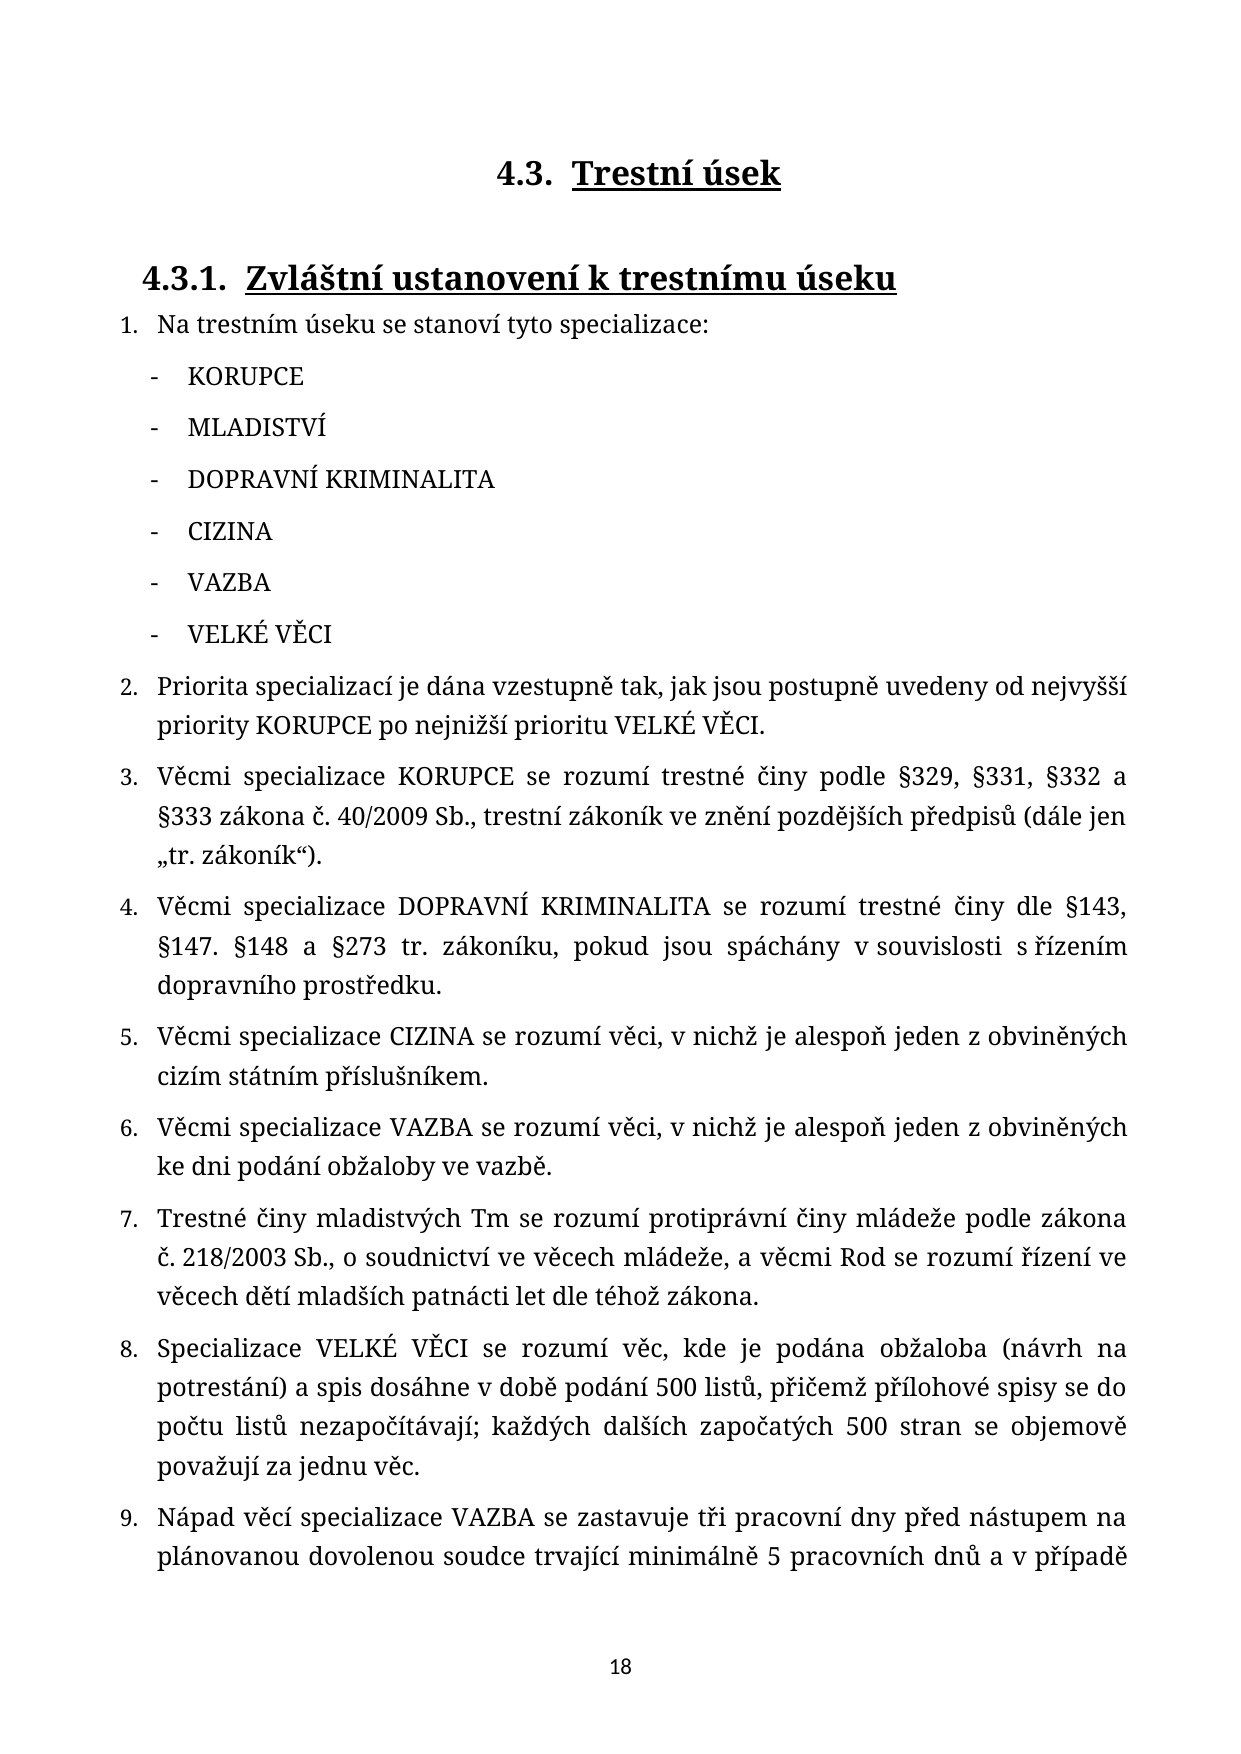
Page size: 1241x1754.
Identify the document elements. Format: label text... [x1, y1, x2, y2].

list Věcmi specializace DOPRAVNÍ KRIMINALITA se rozumí trestné činy dle §143, §147. §148 a §273 tr. zákoníku, pokud jsou spáchány v souvislosti s řízením dopravního prostředku. [119, 889, 1128, 1001]
list Zvláštní ustanovení k trestnímu úseku [142, 254, 1128, 300]
list Specializace VELKÉ VĚCI se rozumí věc, kde je podána obžaloba (návrh na potrestání) a spis dosáhne v době podání 500 listů, přičemž přílohové spisy se do počtu listů nezapočítávají; každých dalších započatých 500 stran se objemově považují za jednu věc. [119, 1331, 1128, 1482]
list VELKÉ VĚCI [150, 617, 1128, 651]
list CIZINA [150, 513, 1128, 547]
list KORUPCE [150, 358, 1128, 392]
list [119, 1500, 1128, 1573]
list Priorita specializací je dána vzestupně tak, jak jsou postupně uvedeny od nejvyšší priority KORUPCE po nejnižší prioritu VELKÉ VĚCI. [119, 668, 1128, 741]
list Na trestním úseku se stanoví tyto specializace: [120, 307, 1128, 341]
list Trestné činy mladistvých Tm se rozumí protiprávní činy mládeže podle zákona č. 218/2003 Sb., o soudnictví ve věcech mládeže, a věcmi Rod se rozumí řízení ve věcech dětí mladších patnácti let dle téhož zákona. [119, 1201, 1128, 1313]
list DOPRAVNÍ KRIMINALITA [150, 462, 1128, 496]
list Trestní úsek [150, 150, 1128, 195]
list VAZBA [150, 565, 1128, 599]
list Věcmi specializace KORUPCE se rozumí trestné činy podle §329, §331, §332 a §333 zákona č. 40/2009 Sb., trestní zákoník ve znění pozdějších předpisů (dále jen „tr. zákoník“). [119, 759, 1128, 871]
list Věcmi specializace CIZINA se rozumí věci, v nichž je alespoň jeden z obviněných cizím státním příslušníkem. [119, 1019, 1128, 1092]
list MLADISTVÍ [150, 410, 1128, 444]
list Věcmi specializace VAZBA se rozumí věci, v nichž je alespoň jeden z obviněných ke dni podání obžaloby ve vazbě. [119, 1110, 1128, 1183]
